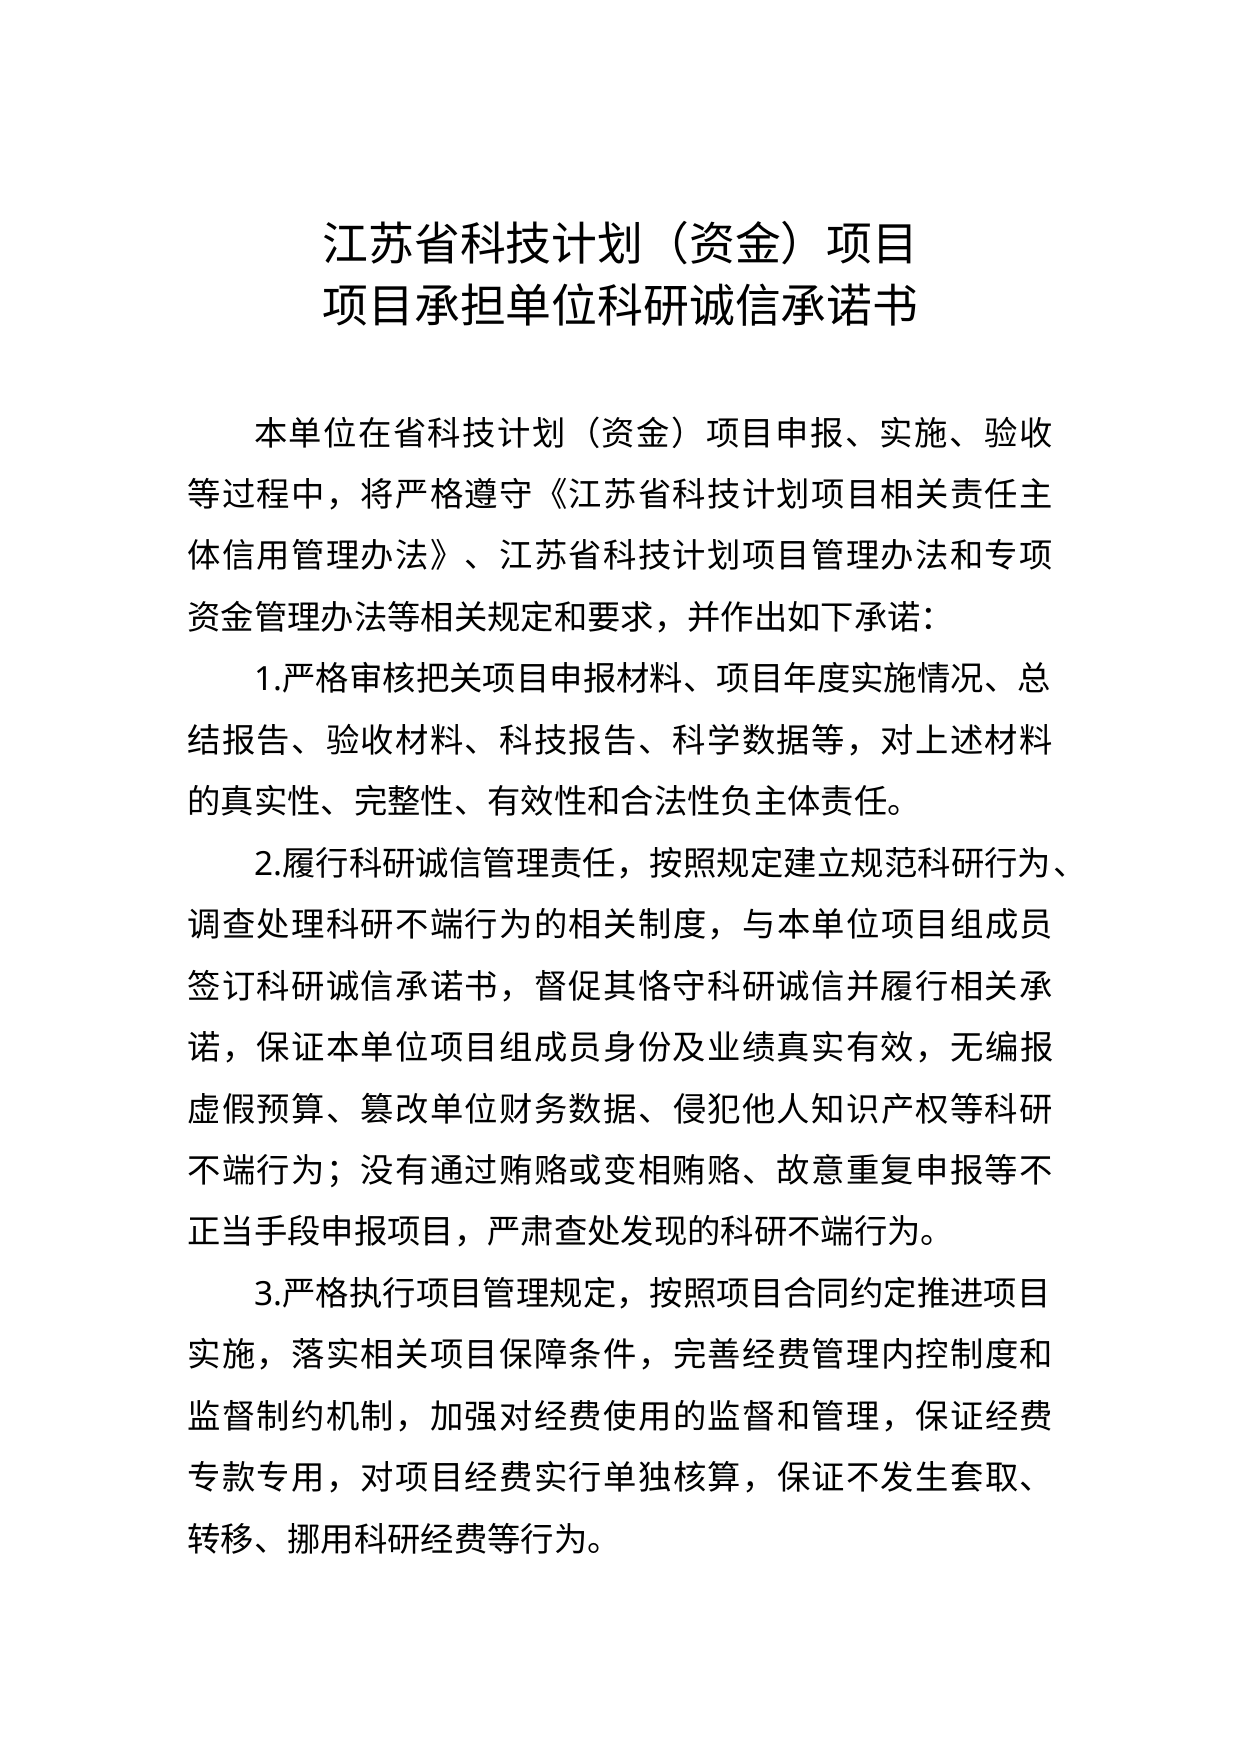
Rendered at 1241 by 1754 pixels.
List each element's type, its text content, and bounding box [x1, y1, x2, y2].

text 江苏省科技计划（资金）项目 [187, 211, 1053, 273]
text 本单位在省科技计划（资金）项目申报、实施、验收等过程中，将严格遵守《江苏省科技计划项目相关责任主体信用管理办法》、江苏省科技计划项目管理办法和专项资金管理办法等相关规定和要求，并作出如下承诺： [187, 396, 1053, 642]
text 1.严格审核把关项目申报材料、项目年度实施情况、总结报告、验收材料、科技报告、科学数据等，对上述材料的真实性、完整性、有效性和合法性负主体责任。 [187, 642, 1053, 826]
text 3.严格执行项目管理规定，按照项目合同约定推进项目实施，落实相关项目保障条件，完善经费管理内控制度和监督制约机制，加强对经费使用的监督和管理，保证经费专款专用，对项目经费实行单独核算，保证不发生套取、转移、挪用科研经费等行为。 [187, 1256, 1053, 1563]
text 2.履行科研诚信管理责任，按照规定建立规范科研行为、调查处理科研不端行为的相关制度，与本单位项目组成员签订科研诚信承诺书，督促其恪守科研诚信并履行相关承诺，保证本单位项目组成员身份及业绩真实有效，无编报虚假预算、篡改单位财务数据、侵犯他人知识产权等科研不端行为；没有通过贿赂或变相贿赂、故意重复申报等不正当手段申报项目，严肃查处发现的科研不端行为。 [187, 826, 1053, 1256]
text 项目承担单位科研诚信承诺书 [187, 273, 1053, 334]
